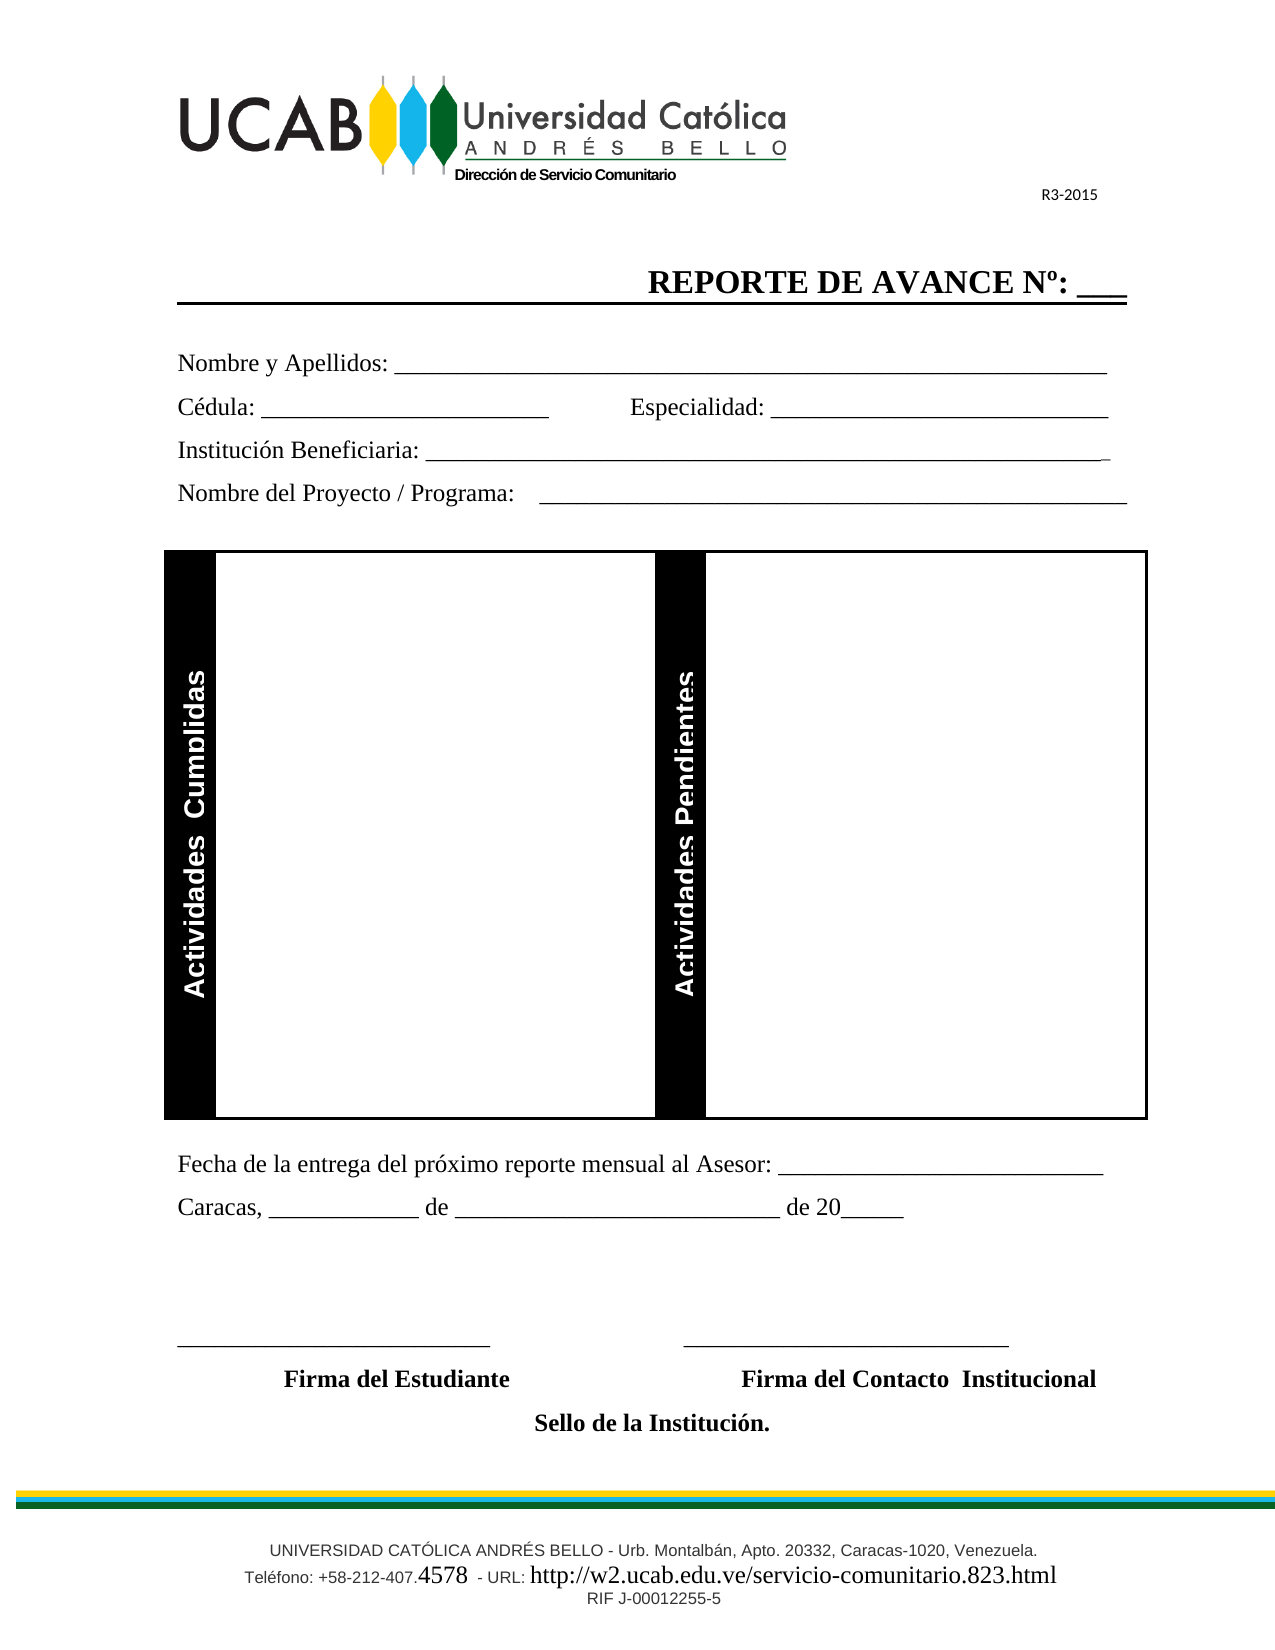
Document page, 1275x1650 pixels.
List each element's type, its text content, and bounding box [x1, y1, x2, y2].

text Cédula: _______________________ Especialidad: ___________________________ [177, 392, 1127, 420]
text Institución Beneficiaria: _______________________________________________________ [177, 435, 1127, 463]
text Sello de la Institución. [177, 1408, 1127, 1436]
table_header Actividades Pendientes [658, 553, 703, 1117]
text Nombre del Proyecto / Programa: _______________________________________________ [177, 478, 1127, 507]
subtitle Fecha de la entrega del próximo reporte mensual al Asesor: __________________________ [177, 1149, 1127, 1178]
text Firma del Estudiante Firma del Contacto Institucional [177, 1364, 1127, 1393]
table_header [216, 553, 655, 1117]
subtitle REPORTE DE AVANCE Nº: ___ [177, 262, 1127, 302]
text Nombre y Apellidos: _________________________________________________________ [177, 348, 1127, 377]
text _________________________ __________________________ [177, 1321, 1127, 1350]
table_header [706, 553, 1145, 1117]
table_header Actividades Cumplidas [168, 553, 213, 1117]
text Caracas, ____________ de __________________________ de 20_____ [177, 1192, 1127, 1221]
picture [180, 75, 787, 175]
